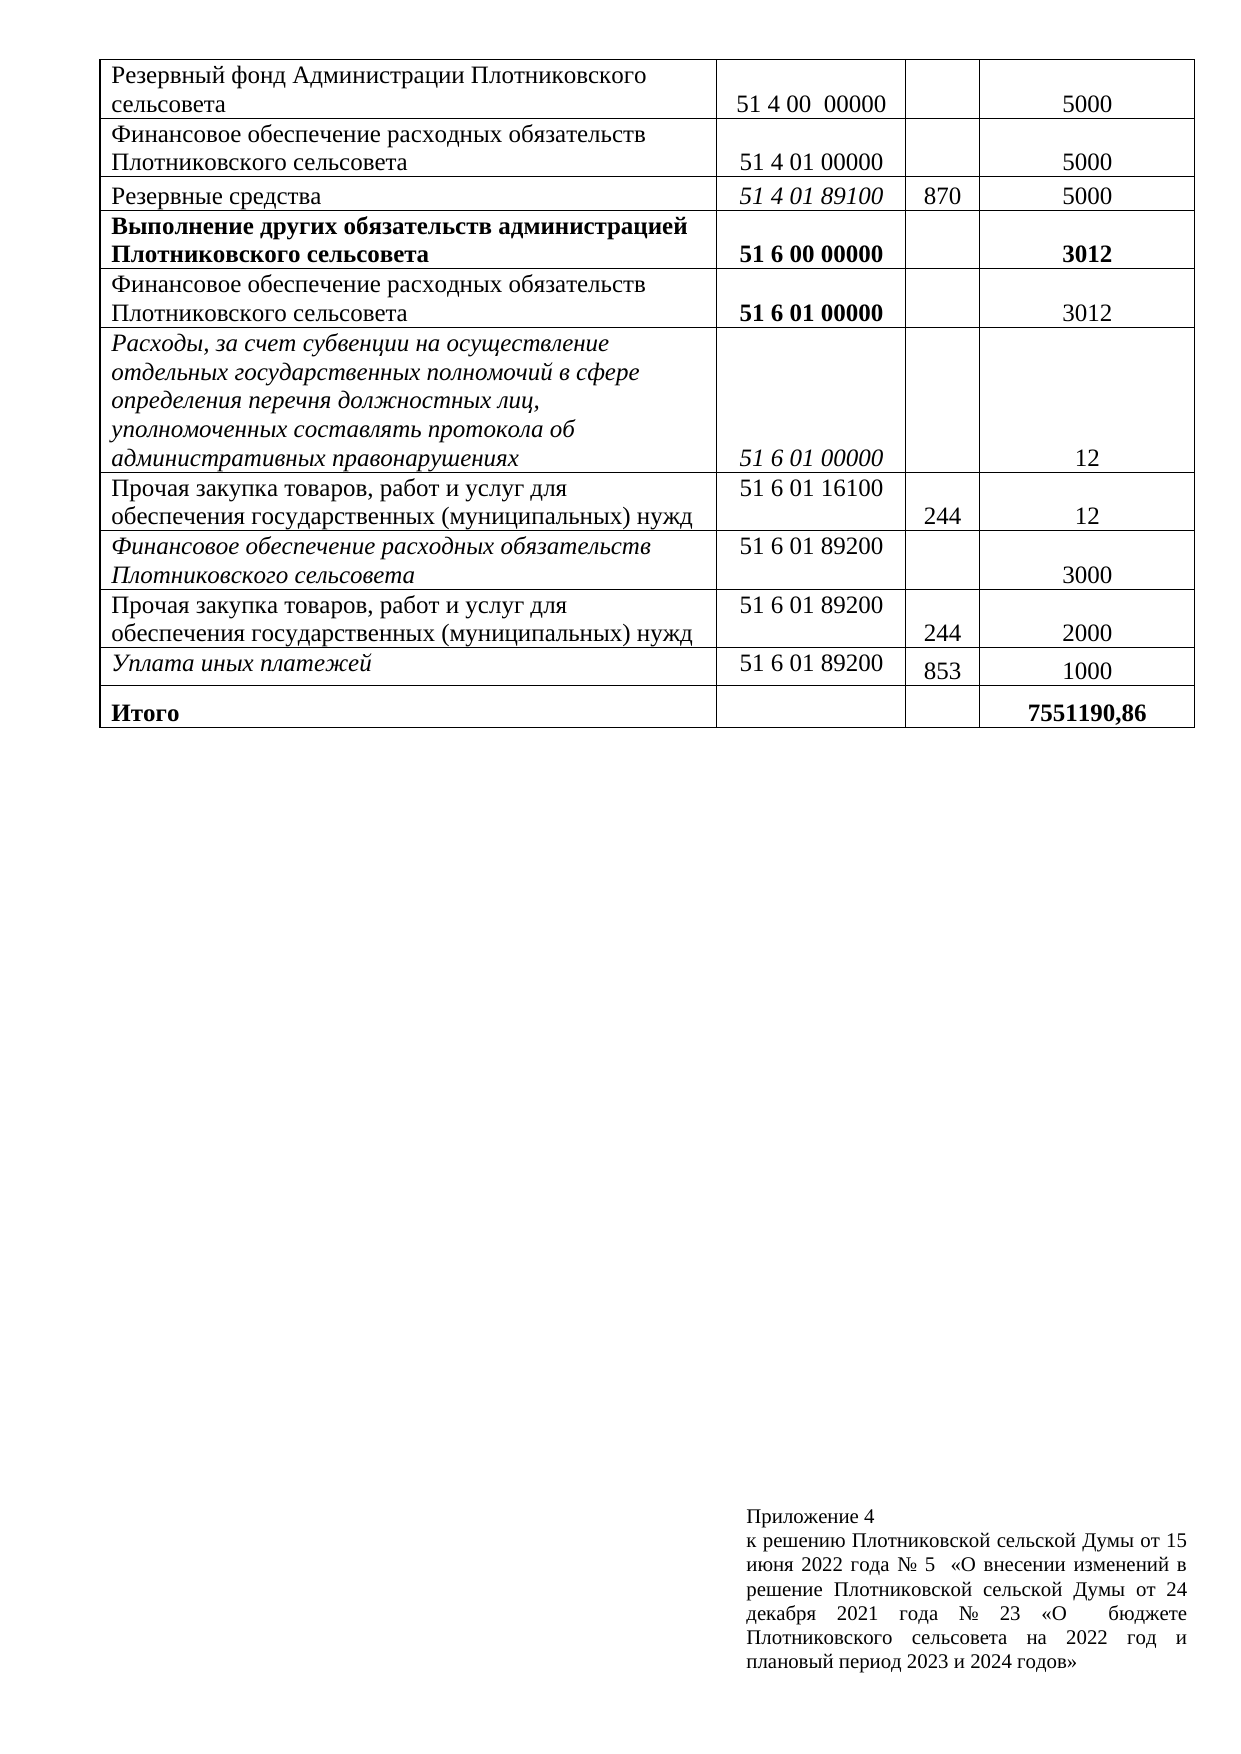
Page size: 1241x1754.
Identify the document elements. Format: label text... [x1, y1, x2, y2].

table_cell 1000 [980, 648, 1194, 685]
table_cell [906, 686, 979, 727]
table_cell Резервный фонд Администрации Плотниковского сельсовета [101, 60, 716, 118]
table_cell Уплата иных платежей [101, 648, 716, 685]
table_cell 3000 [980, 531, 1194, 589]
table_header Приложение 4 к решению Плотниковской сельской Думы от 15 июня 2022 года № 5 «О внесении изменений в решение Плотниковской сельской Думы от 24 декабря 2021 года № 23 «О бюджете Плотниковского сельсовета на 2022 год и плановый период 2023 и 2024 годов» [735, 1504, 1199, 1697]
table_cell Резервные средства [101, 177, 716, 210]
table_cell 51 6 01 89200 [717, 531, 905, 589]
table_cell 12 [980, 328, 1194, 472]
table_cell [906, 531, 979, 589]
table_cell 12 [980, 473, 1194, 530]
table_cell Финансовое обеспечение расходных обязательств Плотниковского сельсовета [101, 269, 716, 327]
table_cell 853 [906, 648, 979, 685]
table_cell 51 4 01 00000 [717, 119, 905, 176]
table_cell Расходы, за счет субвенции на осуществление отдельных государственных полномочий в сфере определения перечня должностных лиц, уполномоченных составлять протокола об административных правонарушениях [101, 328, 716, 472]
table_cell 2000 [980, 590, 1194, 647]
table_cell 5000 [980, 60, 1194, 118]
table_cell 51 6 01 89200 [717, 648, 905, 685]
table_cell 51 4 00 00000 [717, 60, 905, 118]
table_cell Выполнение других обязательств администрацией Плотниковского сельсовета [101, 211, 716, 268]
table_cell 51 6 01 16100 [717, 473, 905, 530]
table_cell 244 [906, 473, 979, 530]
table_cell [906, 211, 979, 268]
table_cell Финансовое обеспечение расходных обязательств Плотниковского сельсовета [101, 531, 716, 589]
table_cell 5000 [980, 119, 1194, 176]
table_cell Итого [101, 686, 716, 727]
table_cell 244 [906, 590, 979, 647]
table_cell 51 4 01 89100 [717, 177, 905, 210]
table_cell [906, 269, 979, 327]
table_cell Прочая закупка товаров, работ и услуг для обеспечения государственных (муниципальных) нужд [101, 590, 716, 647]
table_cell 870 [906, 177, 979, 210]
table_cell 7551190,86 [980, 686, 1194, 727]
table_cell [906, 119, 979, 176]
table_cell 51 6 00 00000 [717, 211, 905, 268]
table_cell 51 6 01 00000 [717, 269, 905, 327]
table_cell 3012 [980, 269, 1194, 327]
table_cell 5000 [980, 177, 1194, 210]
table_cell 3012 [980, 211, 1194, 268]
table_cell [717, 686, 905, 727]
table_cell 51 6 01 00000 [717, 328, 905, 472]
table_cell 51 6 01 89200 [717, 590, 905, 647]
table_cell Прочая закупка товаров, работ и услуг для обеспечения государственных (муниципальных) нужд [101, 473, 716, 530]
table_cell [906, 60, 979, 118]
table_cell [906, 328, 979, 472]
table_cell Финансовое обеспечение расходных обязательств Плотниковского сельсовета [101, 119, 716, 176]
